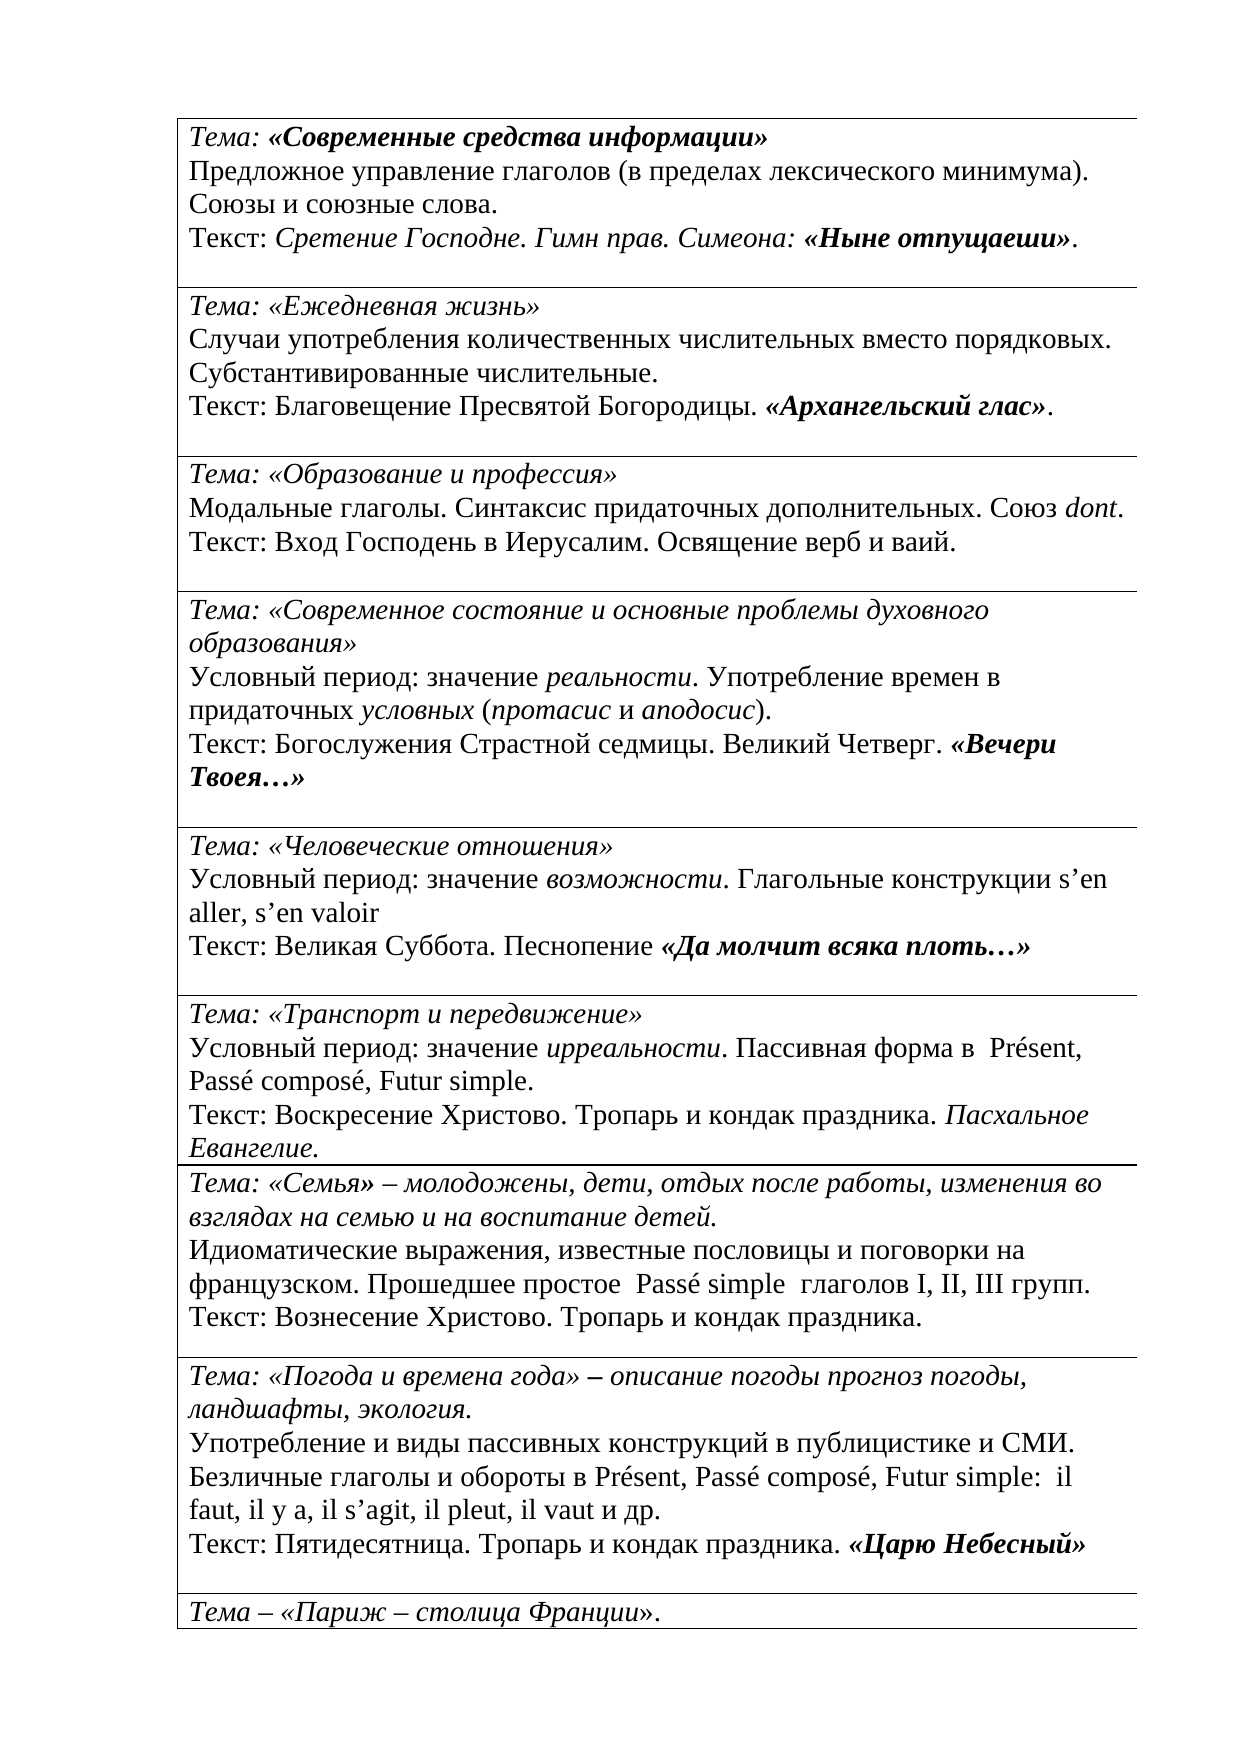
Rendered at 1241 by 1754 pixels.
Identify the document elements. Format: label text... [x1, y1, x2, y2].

table_cell Тема: «Современное состояние и основные проблемы духовного образования» Условный период: значение реальности. Употребление времен в придаточных условных (протасис и аподосис). Текст: Богослужения Страстной седмицы. Великий Четверг. «Вечери Твоея…» [178, 592, 1137, 827]
table_cell Тема: «Человеческие отношения» Условный период: значение возможности. Глагольные конструкции s’en aller, s’en valoir Текст: Великая Суббота. Песнопение «Да молчит всяка плоть…» [178, 828, 1137, 995]
table_cell Тема: «Семья» – молодожены, дети, отдых после работы, изменения во взглядах на семью и на воспитание детей. Идиоматические выражения, известные пословицы и поговорки на французском. Прошедшее простое Passé simple глаголов I, II, III групп. Текст: Вознесение Христово. Тропарь и кондак праздника. [178, 1166, 1137, 1357]
table_cell Тема: «Погода и времена года» – описание погоды прогноз погоды, ландшафты, экология. Употребление и виды пассивных конструкций в публицистике и СМИ. Безличные глаголы и обороты в Présent, Passé composé, Futur simple: il faut, il y a, il s’agit, il pleut, il vaut и др. Текст: Пятидесятница. Тропарь и кондак праздника. «Царю Небесный» [178, 1358, 1137, 1593]
table_cell Тема: «Транспорт и передвижение» Условный период: значение ирреальности. Пассивная форма в Présent, Passé composé, Futur simple. Текст: Воскресение Христово. Тропарь и кондак праздника. Пасхальное Евангелие. [178, 996, 1137, 1164]
table_cell Тема: «Ежедневная жизнь» Случаи употребления количественных числительных вместо порядковых. Субстантивированные числительные. Текст: Благовещение Пресвятой Богородицы. «Архангельский глас». [178, 288, 1137, 456]
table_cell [178, 1594, 1137, 1627]
table_cell Тема: «Образование и профессия» Модальные глаголы. Синтаксис придаточных дополнительных. Союз dont. Текст: Вход Господень в Иерусалим. Освящение верб и ваий. [178, 457, 1137, 591]
table_cell Тема: «Современные средства информации» Предложное управление глаголов (в пределах лексического минимума). Союзы и союзные слова. Текст: Сретение Господне. Гимн прав. Симеона: «Ныне отпущаеши». [178, 119, 1137, 287]
